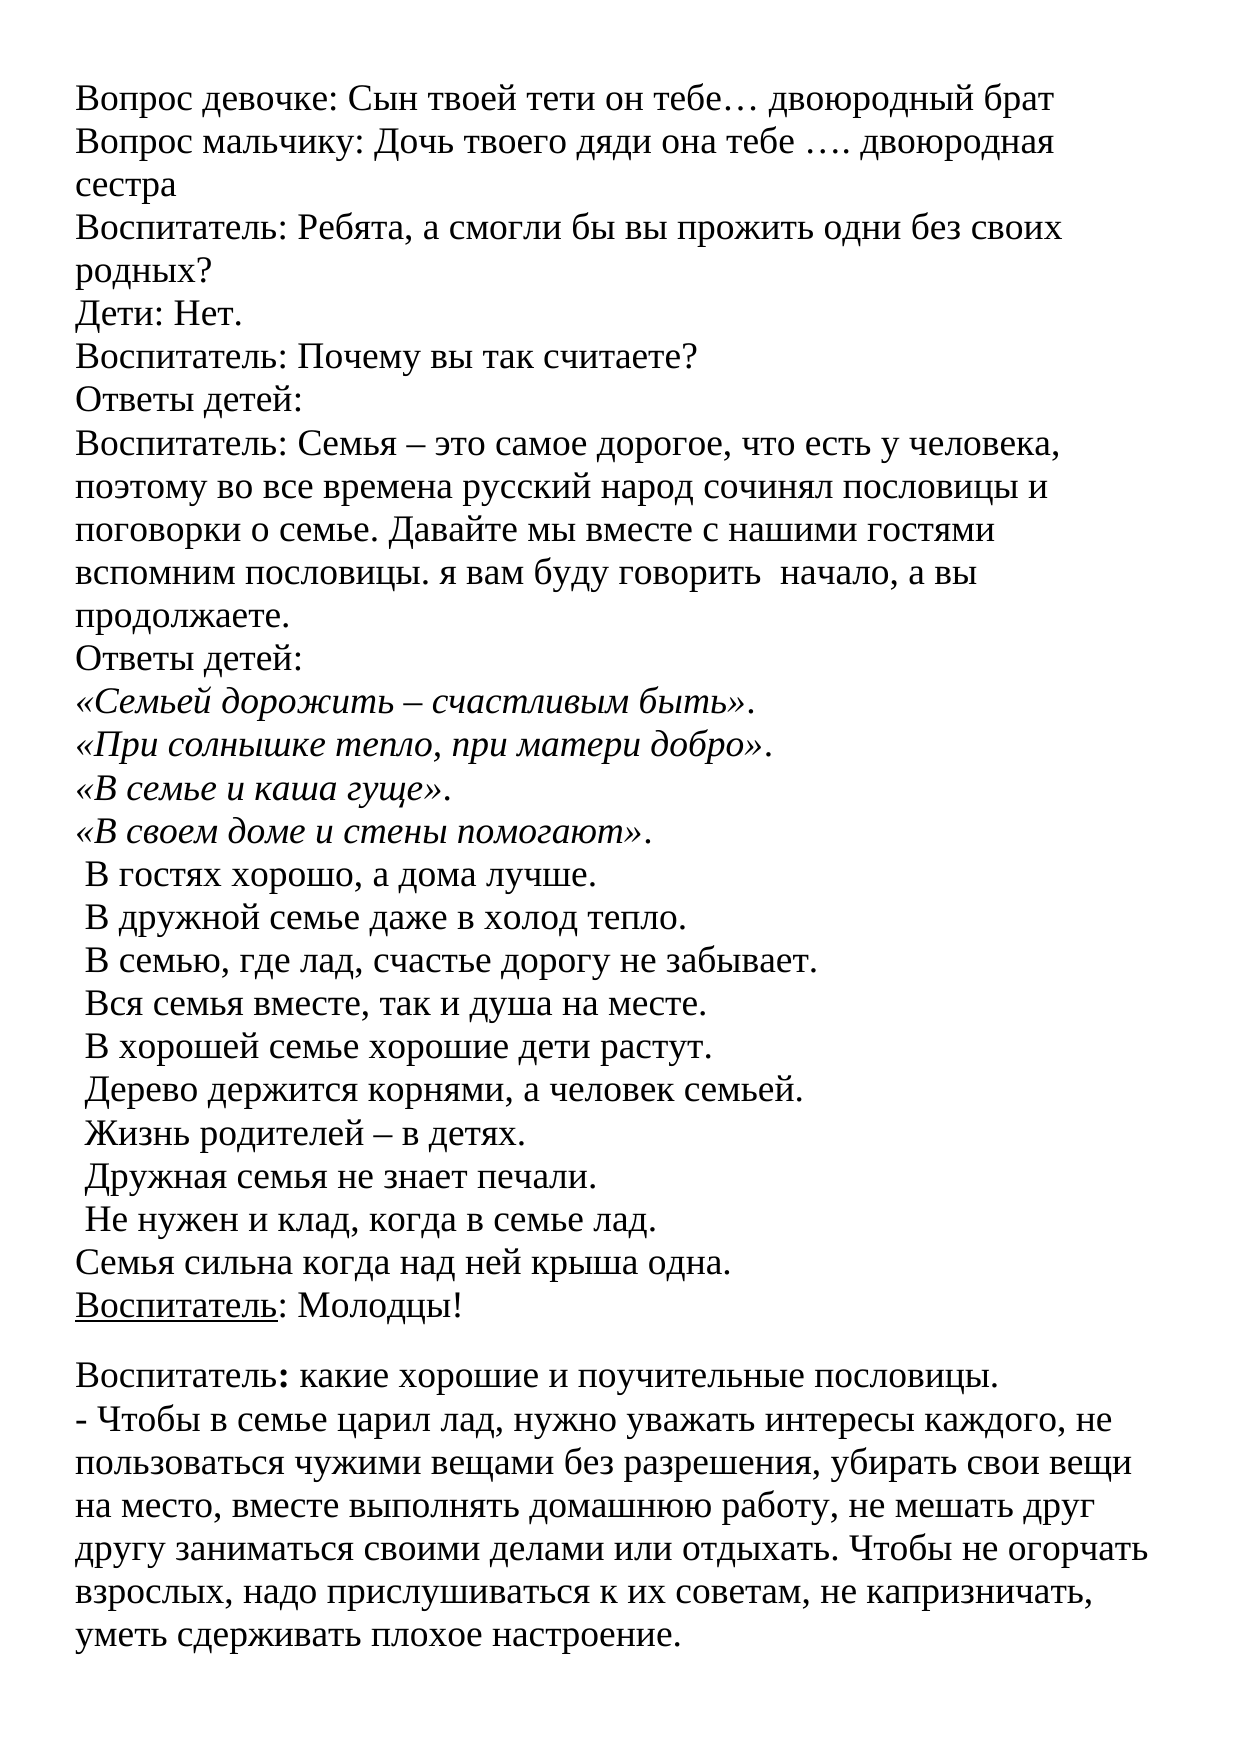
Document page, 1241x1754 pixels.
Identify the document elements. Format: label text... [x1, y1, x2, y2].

text В хорошей семье хорошие дети растут. [75, 1024, 1165, 1067]
text В гостях хорошо, а дома лучше. [75, 851, 1165, 894]
text Воспитатель: Семья – это самое дорогое, что есть у человека, поэтому во все времена русский народ сочинял пословицы и поговорки о семье. Давайте мы вместе с нашими гостями вспомним пословицы. я вам буду говорить начало, а вы продолжаете. [75, 420, 1165, 636]
text «В своем доме и стены помогают». [75, 808, 1165, 851]
text «Семьей дорожить – счастливым быть». [75, 679, 1165, 722]
text Вопрос девочке: Сын твоей тети он тебе… двоюродный брат [75, 75, 1165, 118]
text Воспитатель: Почему вы так считаете? [75, 334, 1165, 377]
text Не нужен и клад, когда в семье лад. [75, 1196, 1165, 1239]
text Ответы детей: [75, 377, 1165, 420]
text Жизнь родителей – в детях. [75, 1110, 1165, 1153]
text «При солнышке тепло, при матери добро». [75, 722, 1165, 765]
text Вопрос мальчику: Дочь твоего дяди она тебе …. двоюродная сестра [75, 118, 1165, 204]
text Воспитатель: Ребята, а смогли бы вы прожить одни без своих родных? [75, 204, 1165, 291]
text Дети: Нет. [75, 291, 1165, 334]
text Воспитатель: Молодцы! [75, 1282, 1165, 1326]
text - Чтобы в семье царил лад, нужно уважать интересы каждого, не пользоваться чужими вещами без разрешения, убирать свои вещи на место, вместе выполнять домашнюю работу, не мешать друг другу заниматься своими делами или отдыхать. Чтобы не огорчать взрослых, надо прислушиваться к их советам, не капризничать, уметь сдерживать плохое настроение. [75, 1396, 1165, 1655]
text Ответы детей: [75, 636, 1165, 679]
text Дерево держится корнями, а человек семьей. [75, 1067, 1165, 1110]
text Семья сильна когда над ней крыша одна. [75, 1239, 1165, 1282]
text Вся семья вместе, так и душа на месте. [75, 981, 1165, 1024]
text В семью, где лад, счастье дорогу не забывает. [75, 937, 1165, 981]
text Дружная семья не знает печали. [75, 1153, 1165, 1196]
text «В семье и каша гуще». [75, 765, 1165, 808]
text В дружной семье даже в холод тепло. [75, 894, 1165, 937]
text Воспитатель: какие хорошие и поучительные пословицы. [75, 1353, 1165, 1396]
